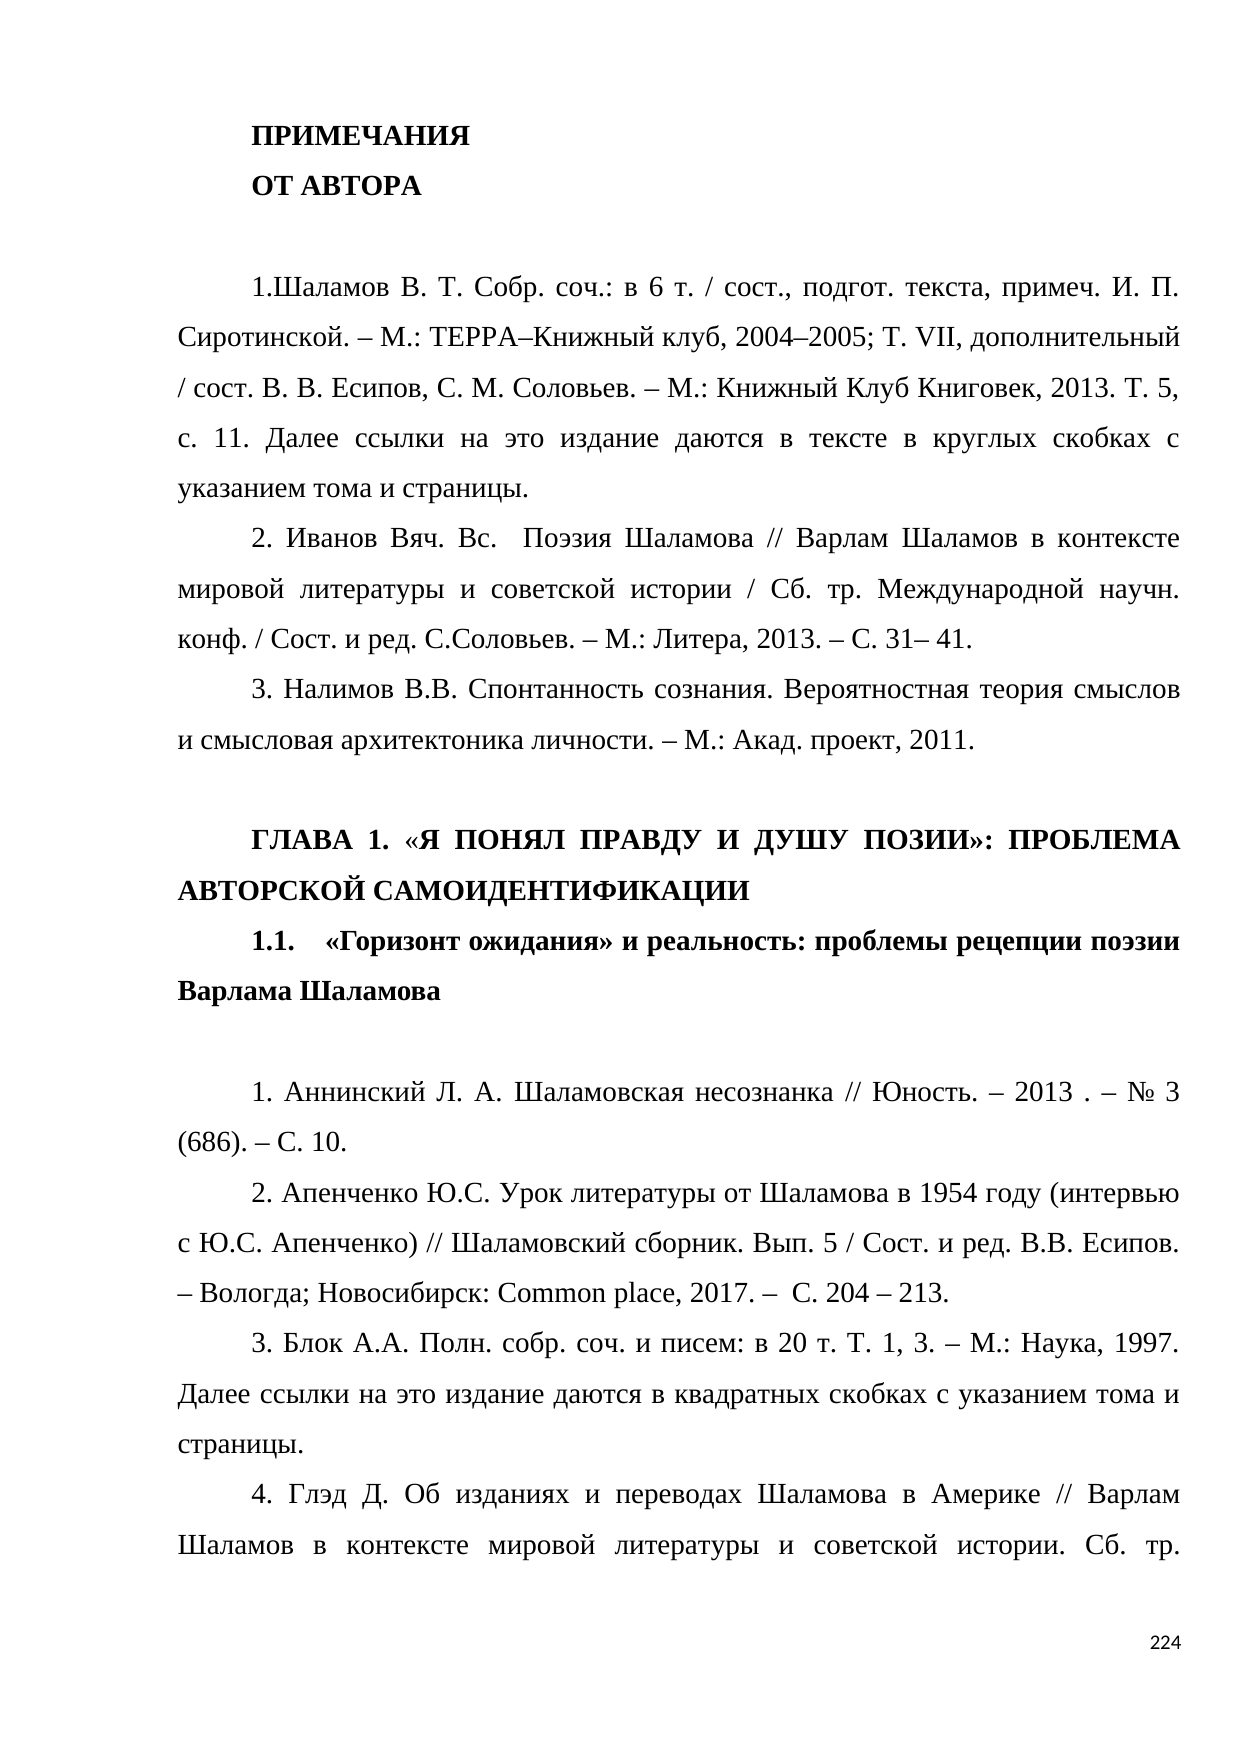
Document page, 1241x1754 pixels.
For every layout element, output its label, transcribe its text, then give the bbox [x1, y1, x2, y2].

text 2. Апенченко Ю.С. Урок литературы от Шаламова в 1954 году (интервью с Ю.С. Апенченко) // Шаламовский сборник. Вып. 5 / Сост. и ред. В.В. Есипов. – Вологда; Новосибирск: Common place, 2017. – С. 204 – 213. [177, 1175, 1181, 1309]
text 2. Иванов Вяч. Вс. Поэзия Шаламова // Варлам Шаламов в контексте мировой литературы и советской истории / Сб. тр. Международной научн. конф. / Сост. и ред. С.Соловьев. – М.: Литера, 2013. – С. 31– 41. [177, 521, 1181, 655]
text ГЛАВА 1. «Я ПОНЯЛ ПРАВДУ И ДУШУ ПОЗИИ»: ПРОБЛЕМА АВТОРСКОЙ САМОИДЕНТИФИКАЦИИ [177, 822, 1181, 906]
text 3. Налимов В.В. Спонтанность сознания. Вероятностная теория смыслов и смысловая архитектоника личности. – М.: Акад. проект, 2011. [177, 672, 1181, 755]
text ПРИМЕЧАНИЯ [177, 118, 1181, 152]
text 3. Блок А.А. Полн. собр. соч. и писем: в 20 т. Т. 1, 3. – М.: Наука, 1997. Далее ссылки на это издание даются в квадратных скобках с указанием тома и страницы. [177, 1326, 1181, 1460]
text 1.Шаламов В. Т. Собр. соч.: в 6 т. / сост., подгот. текста, примеч. И. П. Сиротинской. – М.: ТЕРРА–Книжный клуб, 2004–2005; Т. VII, дополнительный / сост. В. В. Есипов, С. М. Соловьев. – М.: Книжный Клуб Книговек, 2013. Т. 5, с. 11. Далее ссылки на это издание даются в тексте в круглых скобках с указанием тома и страницы. [177, 269, 1181, 504]
list «Горизонт ожидания» и реальность: проблемы рецепции поэзии Варлама Шаламова [177, 923, 1181, 1007]
text ОТ АВТОРА [177, 168, 1181, 202]
text 1. Аннинский Л. А. Шаламовская несознанка // Юность. – 2013 . – № 3 (686). – С. 10. [177, 1074, 1181, 1158]
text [177, 1477, 1181, 1560]
